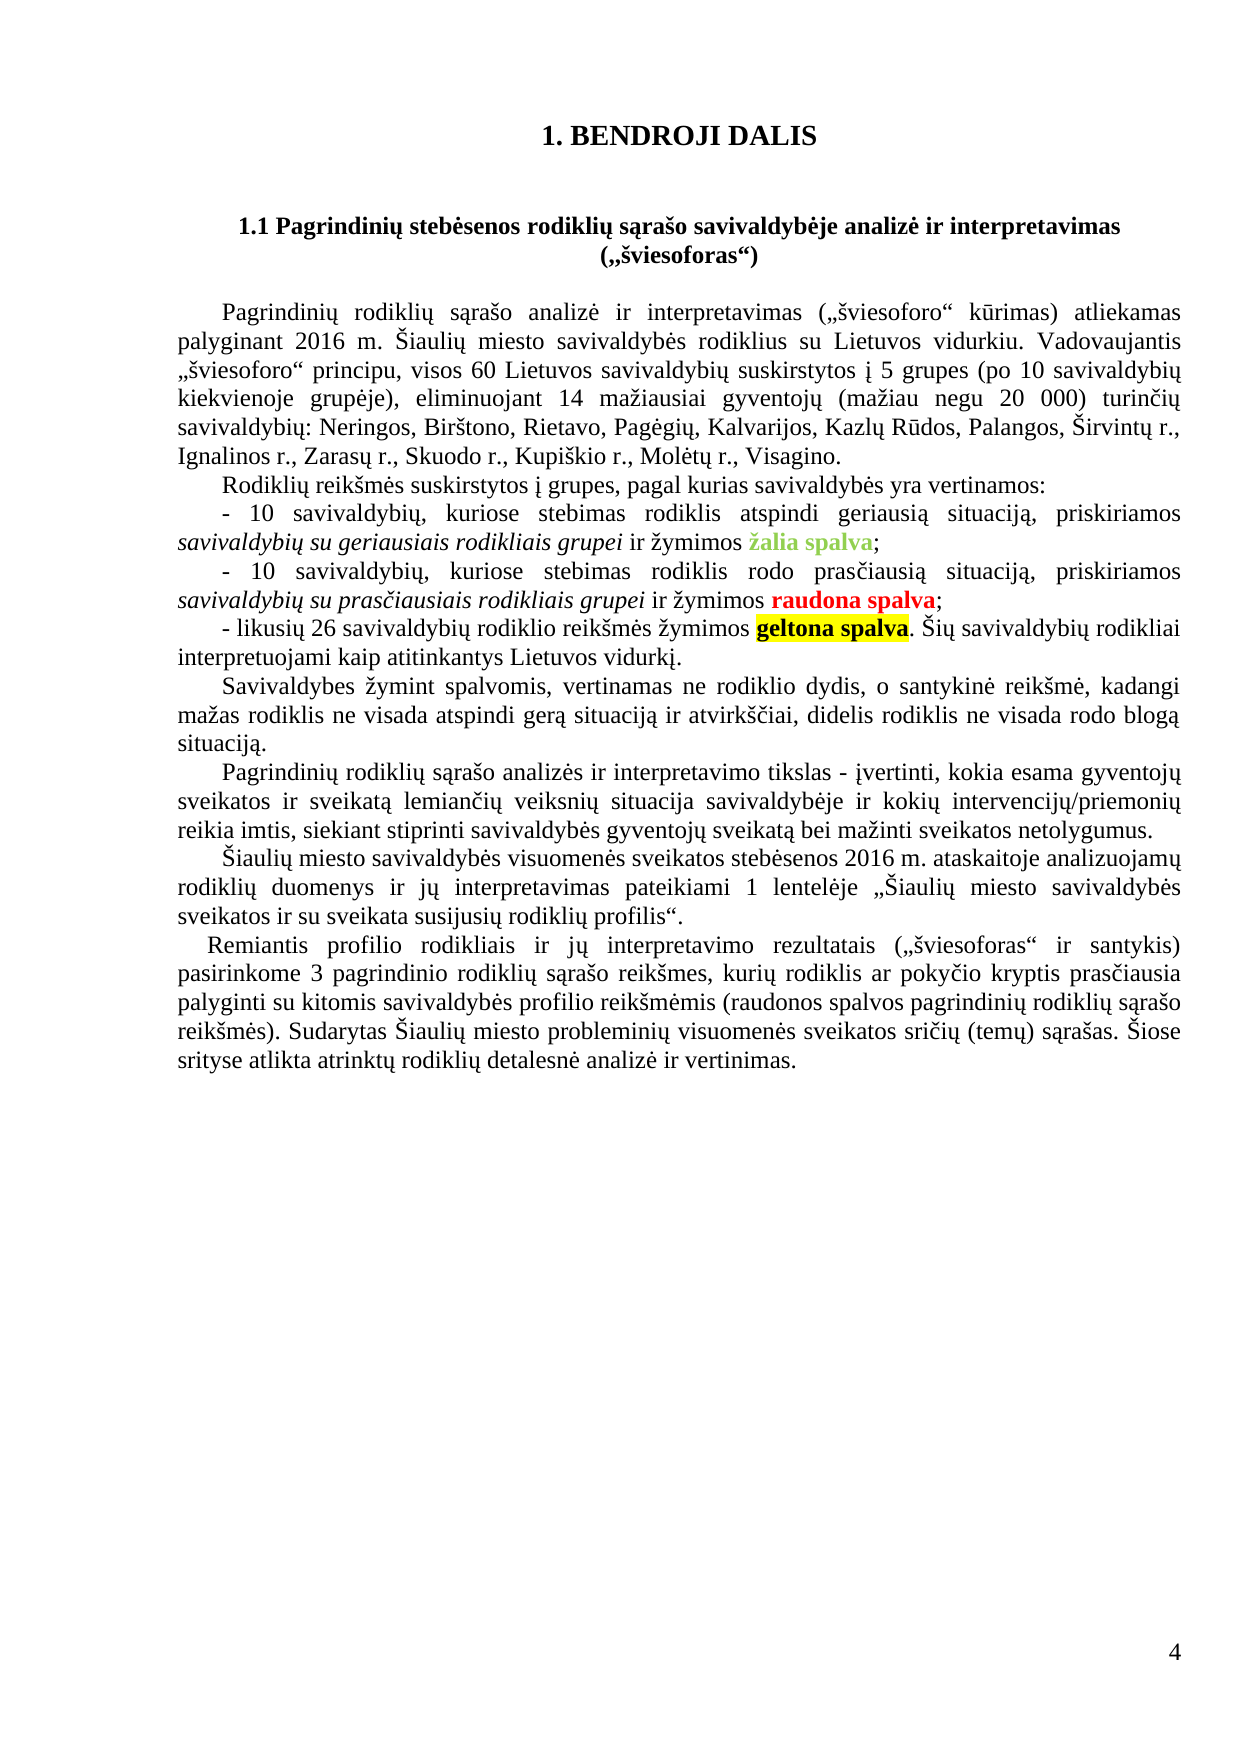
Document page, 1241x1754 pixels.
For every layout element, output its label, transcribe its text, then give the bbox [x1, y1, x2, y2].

text Pagrindinių rodiklių sąrašo analizės ir interpretavimo tikslas - įvertinti, kokia esama gyventojų sveikatos ir sveikatą lemiančių veiksnių situacija savivaldybėje ir kokių intervencijų/priemonių reikia imtis, siekiant stiprinti savivaldybės gyventojų sveikatą bei mažinti sveikatos netolygumus. [177, 757, 1181, 843]
text - 10 savivaldybių, kuriose stebimas rodiklis rodo prasčiausią situaciją, priskiriamos savivaldybių su prasčiausiais rodikliais grupei ir žymimos raudona spalva; [177, 556, 1181, 613]
text Pagrindinių rodiklių sąrašo analizė ir interpretavimas („šviesoforo“ kūrimas) atliekamas palyginant 2016 m. Šiaulių miesto savivaldybės rodiklius su Lietuvos vidurkiu. Vadovaujantis „šviesoforo“ principu, visos 60 Lietuvos savivaldybių suskirstytos į 5 grupes (po 10 savivaldybių kiekvienoje grupėje), eliminuojant 14 mažiausiai gyventojų (mažiau negu 20 000) turinčių savivaldybių: Neringos, Birštono, Rietavo, Pagėgių, Kalvarijos, Kazlų Rūdos, Palangos, Širvintų r., Ignalinos r., Zarasų r., Skuodo r., Kupiškio r., Molėtų r., Visagino. [177, 297, 1181, 470]
text 1.1 Pagrindinių stebėsenos rodiklių sąrašo savivaldybėje analizė ir interpretavimas (,,šviesoforas“) [177, 211, 1181, 268]
text Savivaldybes žymint spalvomis, vertinamas ne rodiklio dydis, o santykinė reikšmė, kadangi mažas rodiklis ne visada atspindi gerą situaciją ir atvirkščiai, didelis rodiklis ne visada rodo blogą situaciją. [177, 671, 1181, 757]
text - likusių 26 savivaldybių rodiklio reikšmės žymimos geltona spalva. Šių savivaldybių rodikliai interpretuojami kaip atitinkantys Lietuvos vidurkį. [177, 613, 1181, 671]
text Remiantis profilio rodikliais ir jų interpretavimo rezultatais („šviesoforas“ ir santykis) pasirinkome 3 pagrindinio rodiklių sąrašo reikšmes, kurių rodiklis ar pokyčio kryptis prasčiausia palyginti su kitomis savivaldybės profilio reikšmėmis (raudonos spalvos pagrindinių rodiklių sąrašo reikšmės). Sudarytas Šiaulių miesto probleminių visuomenės sveikatos sričių (temų) sąrašas. Šiose srityse atlikta atrinktų rodiklių detalesnė analizė ir vertinimas. [177, 930, 1181, 1073]
text Šiaulių miesto savivaldybės visuomenės sveikatos stebėsenos 2016 m. ataskaitoje analizuojamų rodiklių duomenys ir jų interpretavimas pateikiami 1 lentelėje „Šiaulių miesto savivaldybės sveikatos ir su sveikata susijusių rodiklių profilis“. [177, 843, 1181, 930]
text 1. BENDROJI DALIS [177, 118, 1181, 152]
text Rodiklių reikšmės suskirstytos į grupes, pagal kurias savivaldybės yra vertinamos: [177, 470, 1181, 498]
text - 10 savivaldybių, kuriose stebimas rodiklis atspindi geriausią situaciją, priskiriamos savivaldybių su geriausiais rodikliais grupei ir žymimos žalia spalva; [177, 498, 1181, 556]
